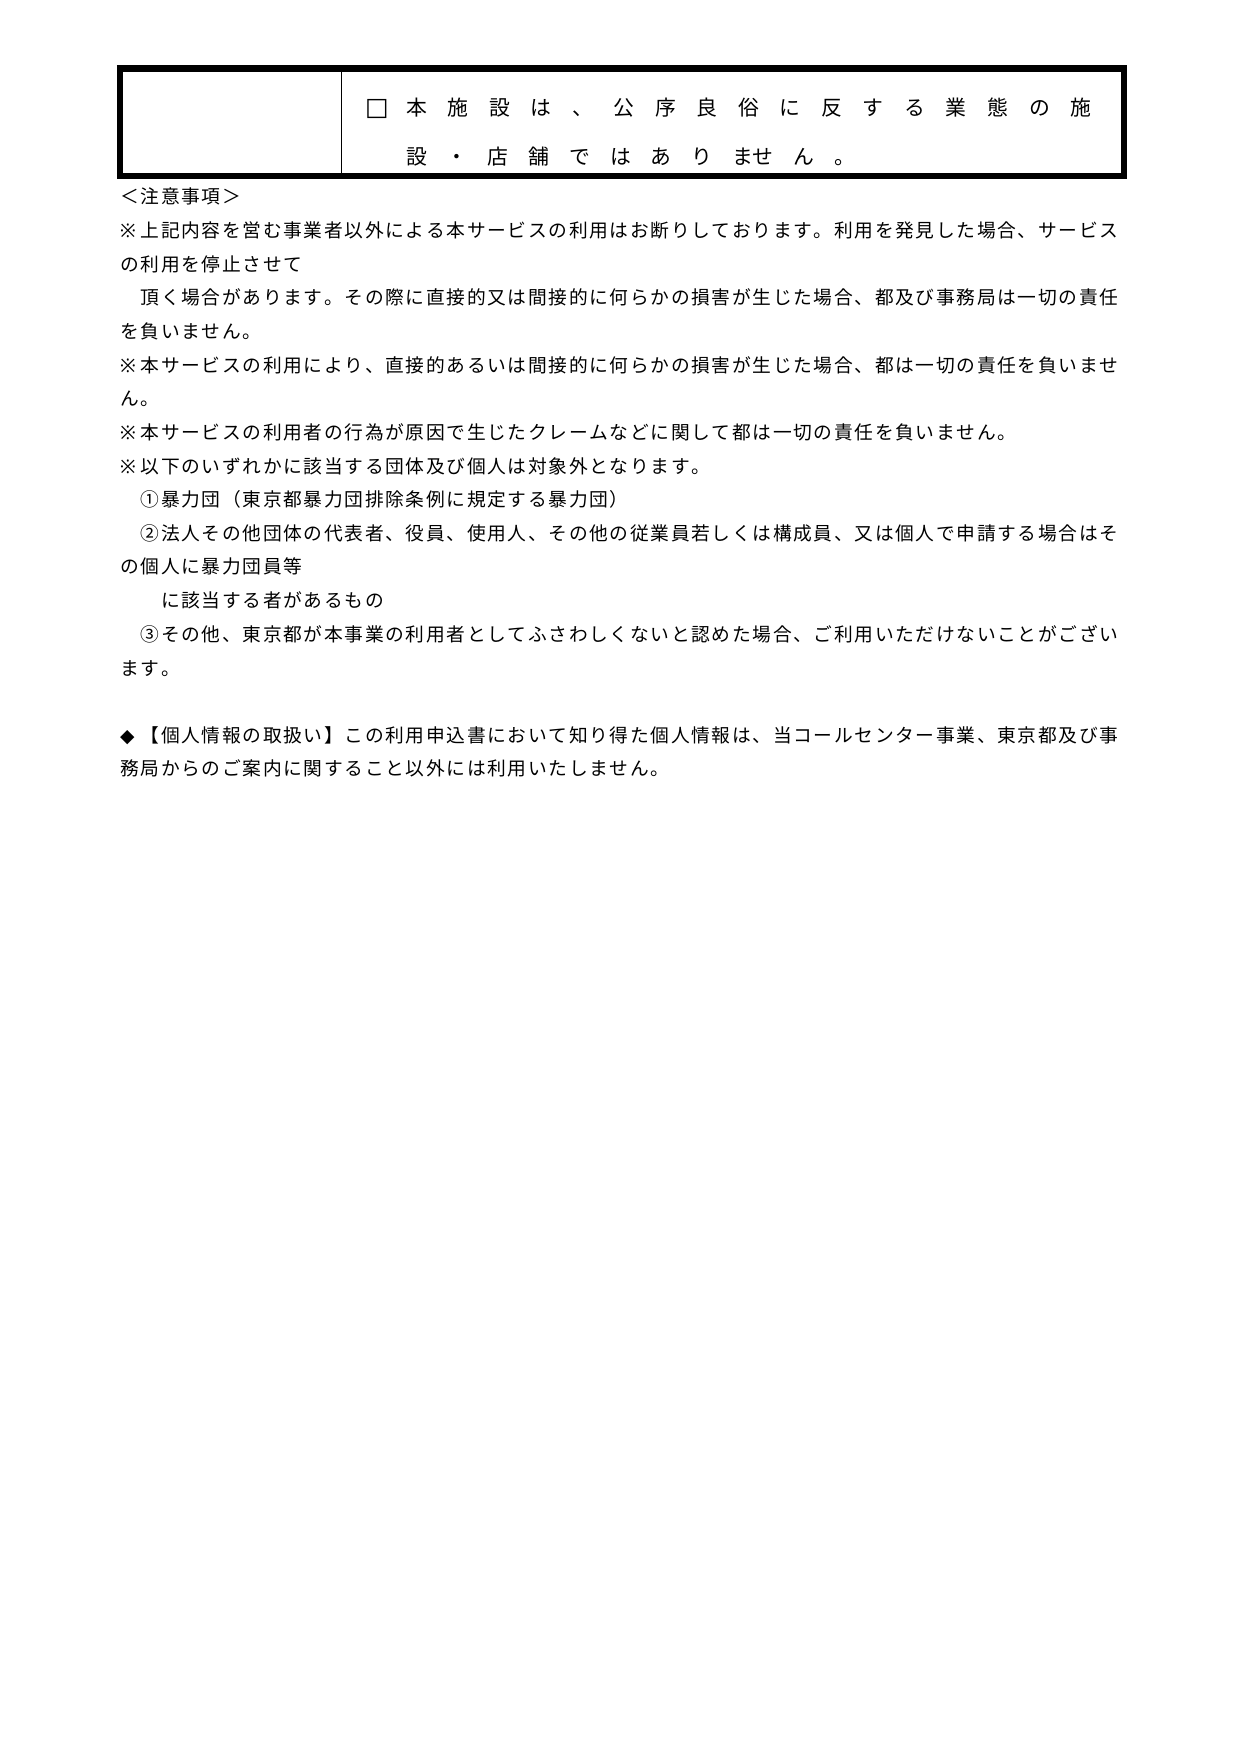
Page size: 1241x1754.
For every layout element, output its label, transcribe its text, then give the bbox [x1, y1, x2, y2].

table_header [342, 72, 1121, 173]
text ※以下のいずれかに該当する団体及び個人は対象外となります。 [120, 448, 1120, 482]
text 頂く場合があります。その際に直接的又は間接的に何らかの損害が生じた場合、都及び事務局は一切の責任を負いません。 [120, 280, 1120, 347]
text ◆【個人情報の取扱い】この利用申込書において知り得た個人情報は、当コールセンター事業、東京都及び事務局からのご案内に関すること以外には利用いたしません。 [120, 717, 1120, 784]
text ③その他、東京都が本事業の利用者としてふさわしくないと認めた場合、ご利用いただけないことがございます。 [120, 616, 1120, 717]
text ＜注意事項＞ [120, 179, 1120, 212]
text ※本サービスの利用により、直接的あるいは間接的に何らかの損害が生じた場合、都は一切の責任を負いません。 [120, 347, 1120, 414]
text ①暴力団（東京都暴力団排除条例に規定する暴力団） [120, 482, 1120, 515]
text ※上記内容を営む事業者以外による本サービスの利用はお断りしております。利用を発見した場合、サービスの利用を停止させて [120, 212, 1120, 280]
text に該当する者があるもの [120, 583, 1120, 616]
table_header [123, 72, 341, 173]
text ※本サービスの利用者の行為が原因で生じたクレームなどに関して都は一切の責任を負いません。 [120, 414, 1120, 448]
text ②法人その他団体の代表者、役員、使用人、その他の従業員若しくは構成員、又は個人で申請する場合はその個人に暴力団員等 [120, 515, 1120, 583]
